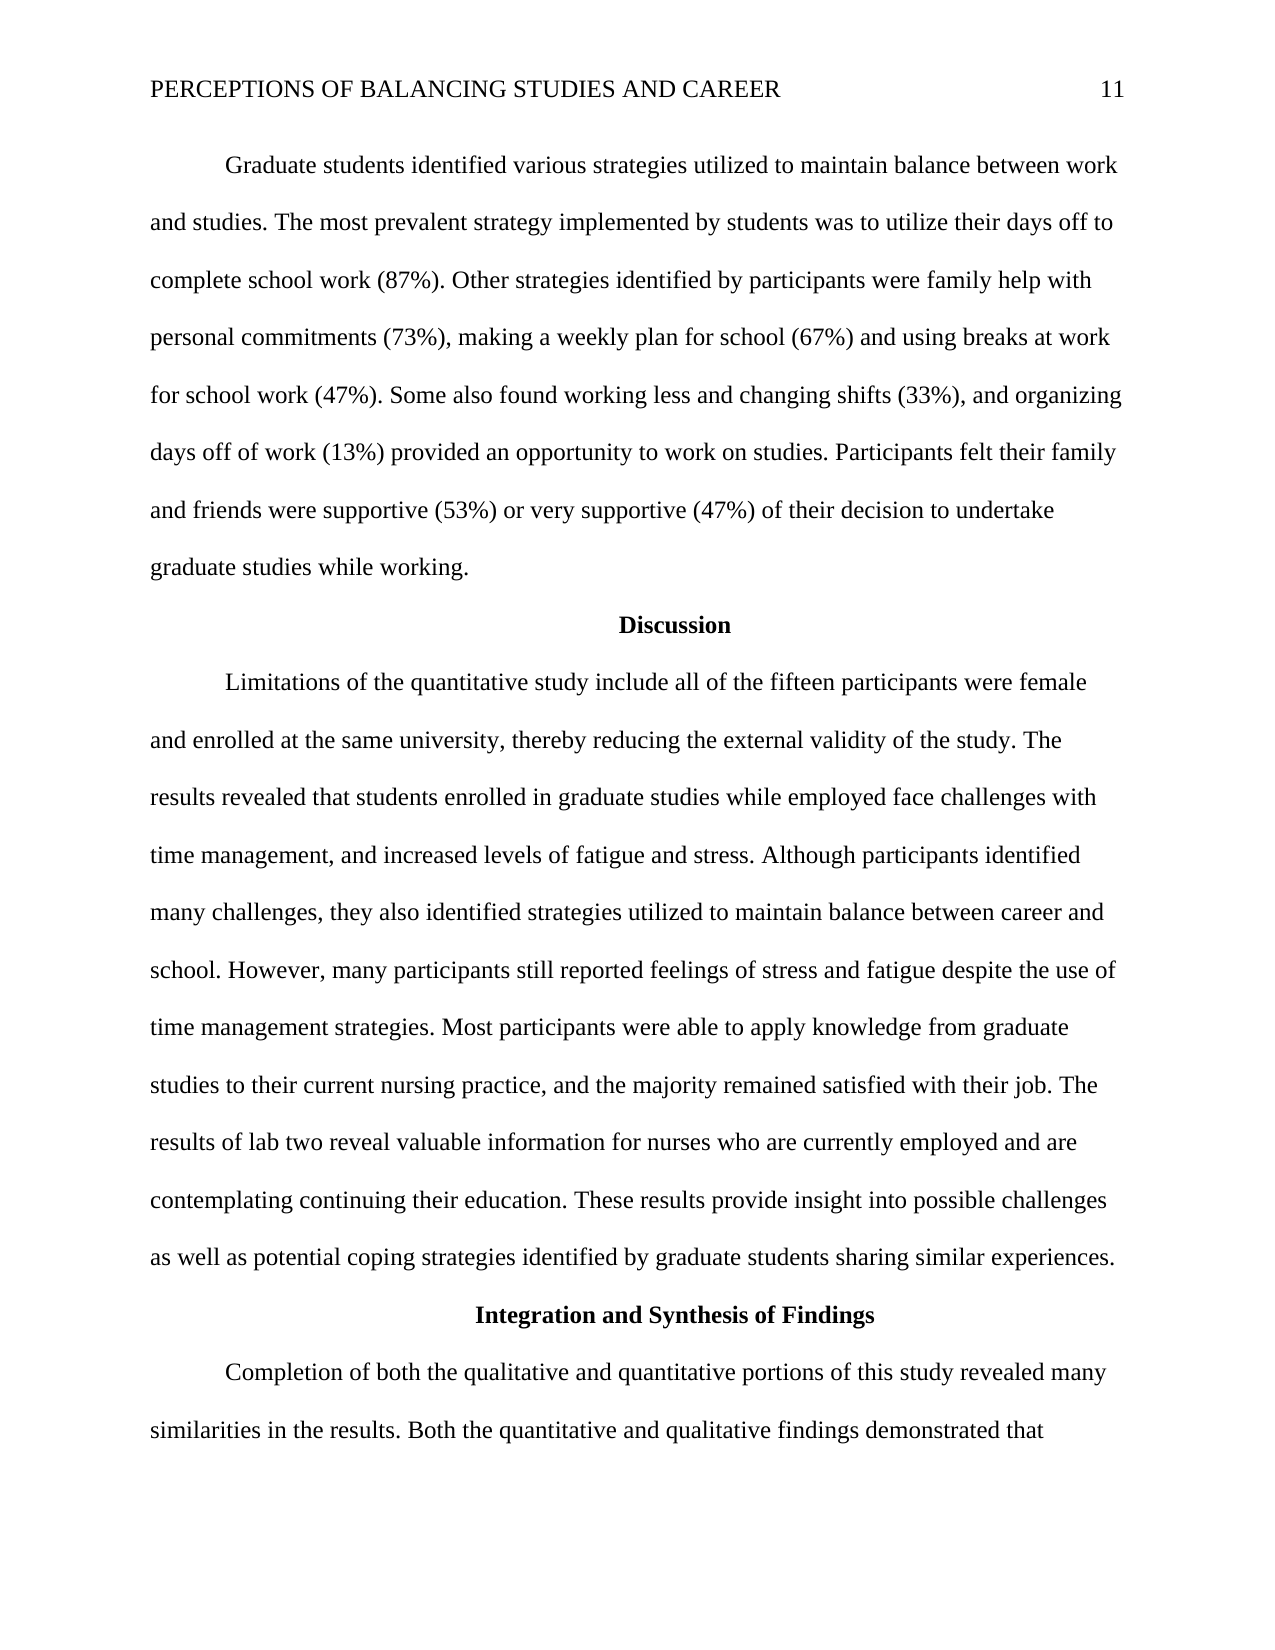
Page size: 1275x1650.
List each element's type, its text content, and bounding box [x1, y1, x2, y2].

text Integration and Synthesis of Findings [150, 1300, 1125, 1329]
text Discussion [150, 610, 1125, 639]
text Limitations of the quantitative study include all of the fifteen participants were female and enrolled at the same university, thereby reducing the external validity of the study. The results revealed that students enrolled in graduate studies while employed face challenges with time management, and increased levels of fatigue and stress. Although participants identified many challenges, they also identified strategies utilized to maintain balance between career and school. However, many participants still reported feelings of stress and fatigue despite the use of time management strategies. Most participants were able to apply knowledge from graduate studies to their current nursing practice, and the majority remained satisfied with their job. The results of lab two reveal valuable information for nurses who are currently employed and are contemplating continuing their education. These results provide insight into possible challenges as well as potential coping strategies identified by graduate students sharing similar experiences. [150, 667, 1125, 1271]
text Graduate students identified various strategies utilized to maintain balance between work and studies. The most prevalent strategy implemented by students was to utilize their days off to complete school work (87%). Other strategies identified by participants were family help with personal commitments (73%), making a weekly plan for school (67%) and using breaks at work for school work (47%). Some also found working less and changing shifts (33%), and organizing days off of work (13%) provided an opportunity to work on studies. Participants felt their family and friends were supportive (53%) or very supportive (47%) of their decision to undertake graduate studies while working. [150, 150, 1125, 581]
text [150, 1357, 1125, 1444]
